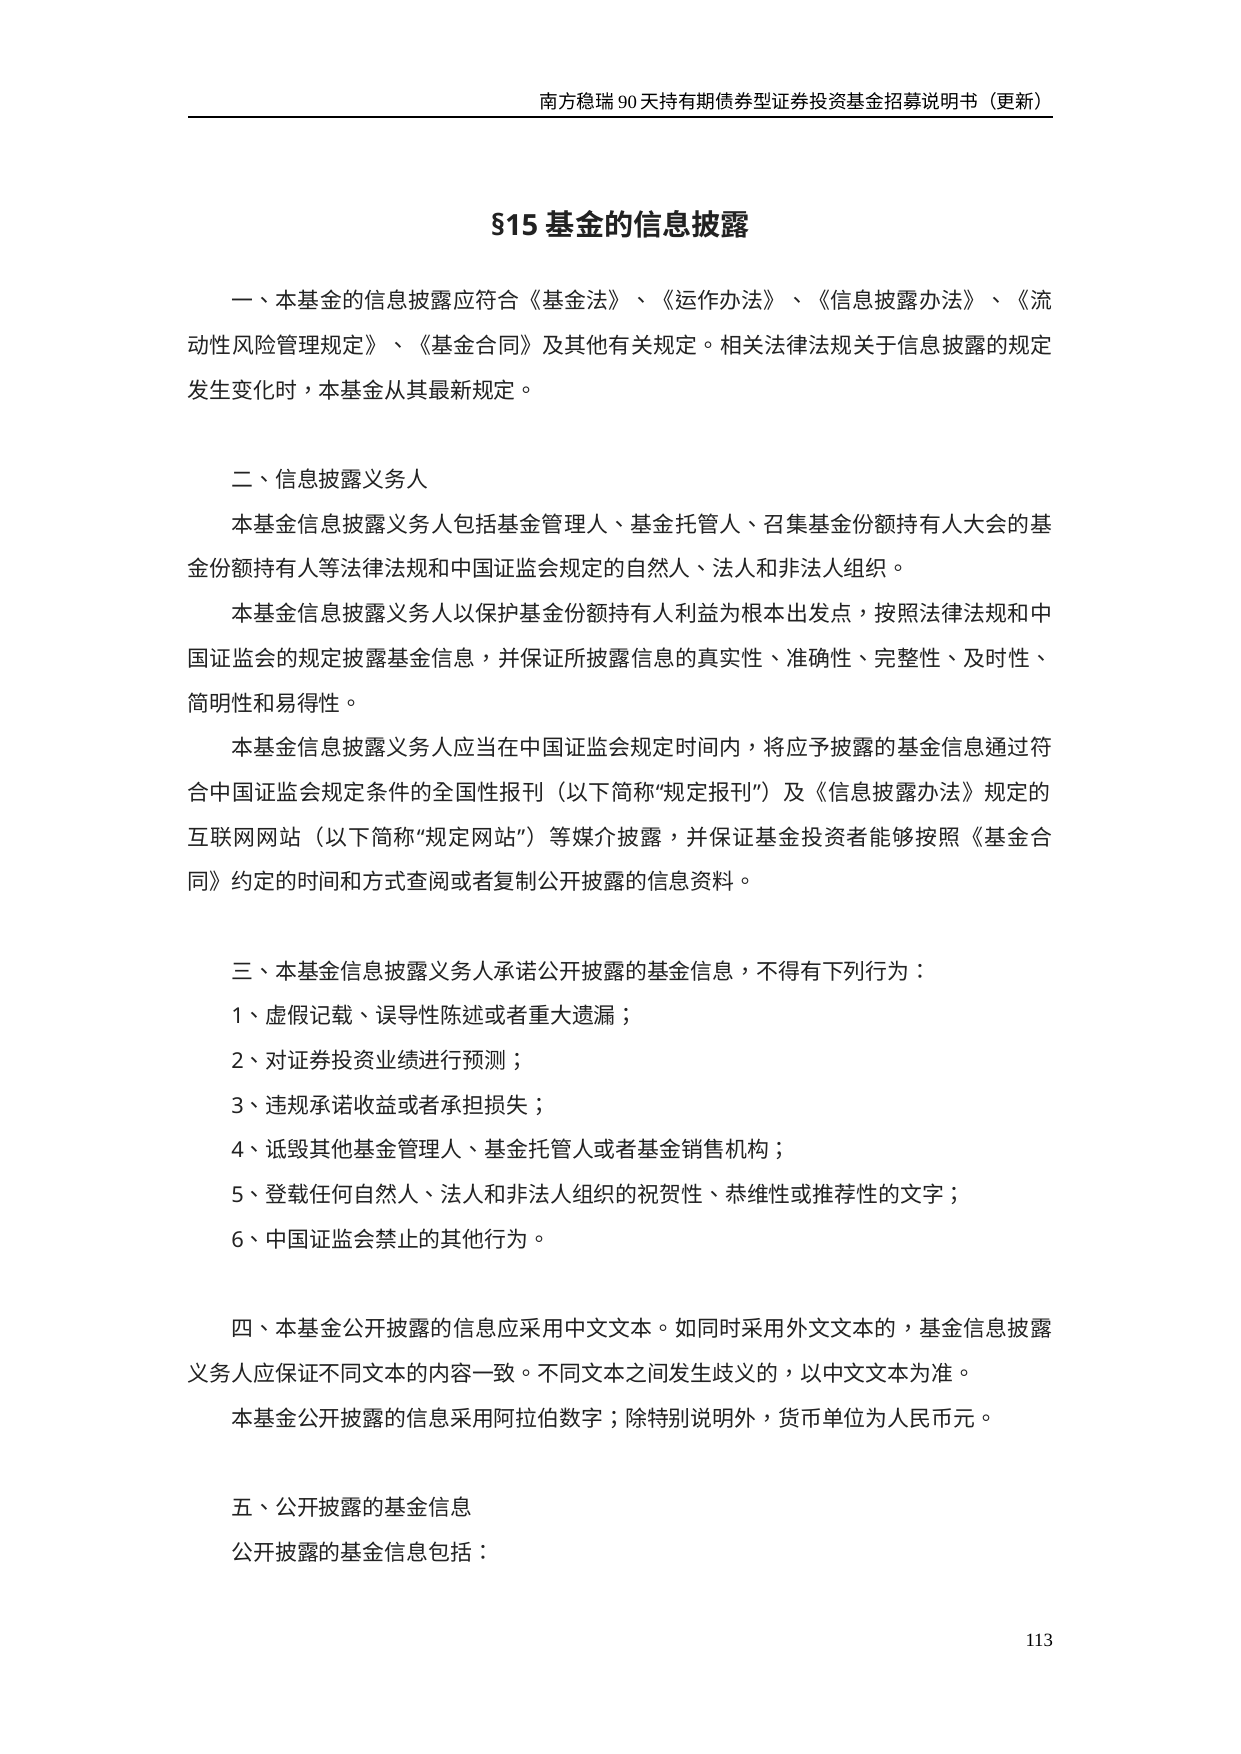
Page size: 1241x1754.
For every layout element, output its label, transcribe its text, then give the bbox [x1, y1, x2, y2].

text 1、虚假记载、误导性陈述或者重大遗漏； [187, 1000, 1053, 1030]
text 本基金信息披露义务人包括基金管理人、基金托管人、召集基金份额持有人大会的基金份额持有人等法律法规和中国证监会规定的自然人、法人和非法人组织。 [187, 509, 1053, 583]
text 一、本基金的信息披露应符合《基金法》、《运作办法》、《信息披露办法》、《流动性风险管理规定》、《基金合同》及其他有关规定。相关法律法规关于信息披露的规定发生变化时，本基金从其最新规定。 [187, 285, 1053, 404]
text 4、诋毁其他基金管理人、基金托管人或者基金销售机构； [187, 1134, 1053, 1164]
text 本基金公开披露的信息采用阿拉伯数字；除特别说明外，货币单位为人民币元。 [187, 1402, 1053, 1432]
text 三、本基金信息披露义务人承诺公开披露的基金信息，不得有下列行为： [187, 956, 1053, 985]
text 6、中国证监会禁止的其他行为。 [187, 1224, 1053, 1253]
text §15 基金的信息披露 [187, 191, 1053, 256]
text 2、对证券投资业绩进行预测； [187, 1045, 1053, 1075]
text 本基金信息披露义务人应当在中国证监会规定时间内，将应予披露的基金信息通过符合中国证监会规定条件的全国性报刊（以下简称“规定报刊”）及《信息披露办法》规定的互联网网站（以下简称“规定网站”）等媒介披露，并保证基金投资者能够按照《基金合同》约定的时间和方式查阅或者复制公开披露的信息资料。 [187, 732, 1053, 896]
text 公开披露的基金信息包括： [187, 1537, 1053, 1566]
text 五、公开披露的基金信息 [187, 1492, 1053, 1522]
text 本基金信息披露义务人以保护基金份额持有人利益为根本出发点，按照法律法规和中国证监会的规定披露基金信息，并保证所披露信息的真实性、准确性、完整性、及时性、简明性和易得性。 [187, 598, 1053, 717]
text 二、信息披露义务人 [187, 464, 1053, 494]
text 3、违规承诺收益或者承担损失； [187, 1090, 1053, 1119]
text 5、登载任何自然人、法人和非法人组织的祝贺性、恭维性或推荐性的文字； [187, 1179, 1053, 1209]
text 四、本基金公开披露的信息应采用中文文本。如同时采用外文文本的，基金信息披露义务人应保证不同文本的内容一致。不同文本之间发生歧义的，以中文文本为准。 [187, 1313, 1053, 1388]
